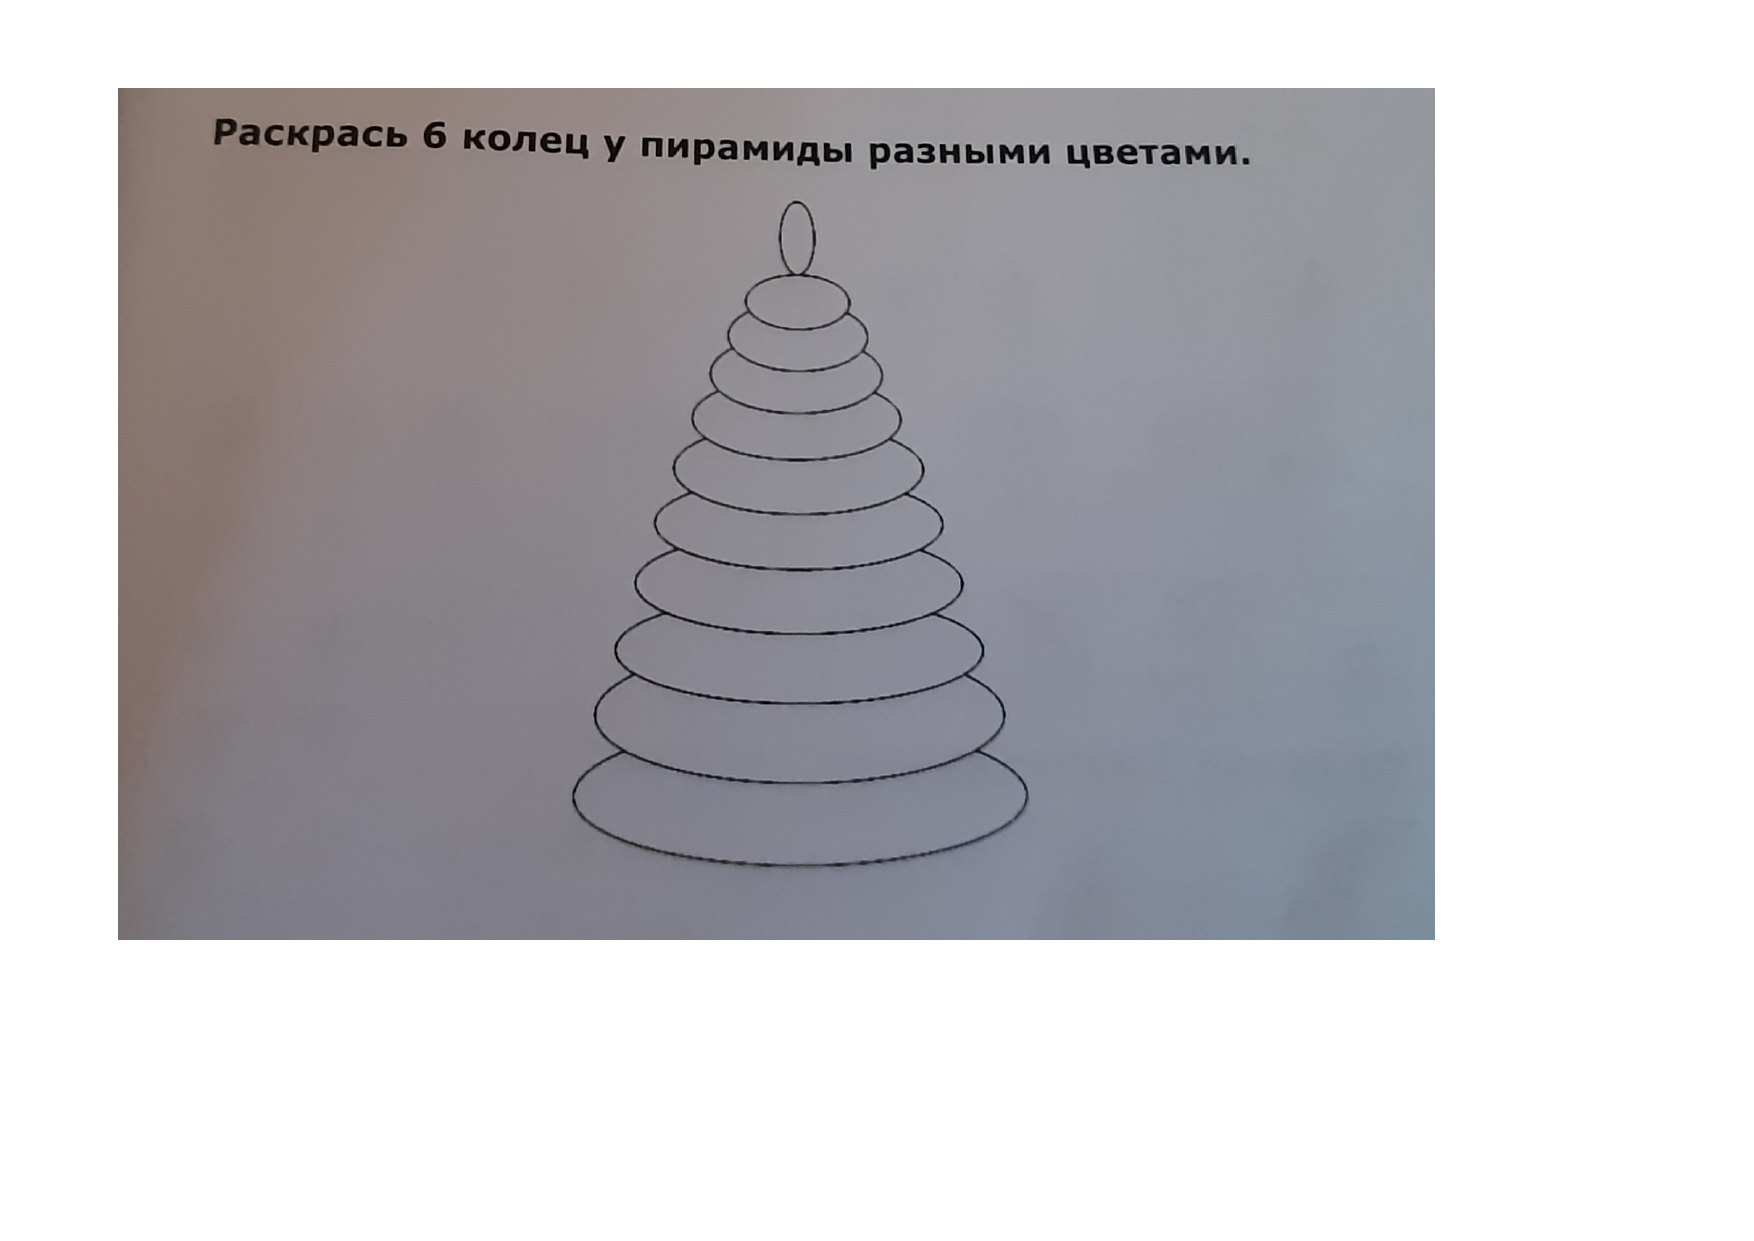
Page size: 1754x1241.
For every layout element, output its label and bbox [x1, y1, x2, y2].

picture [118, 88, 1435, 940]
